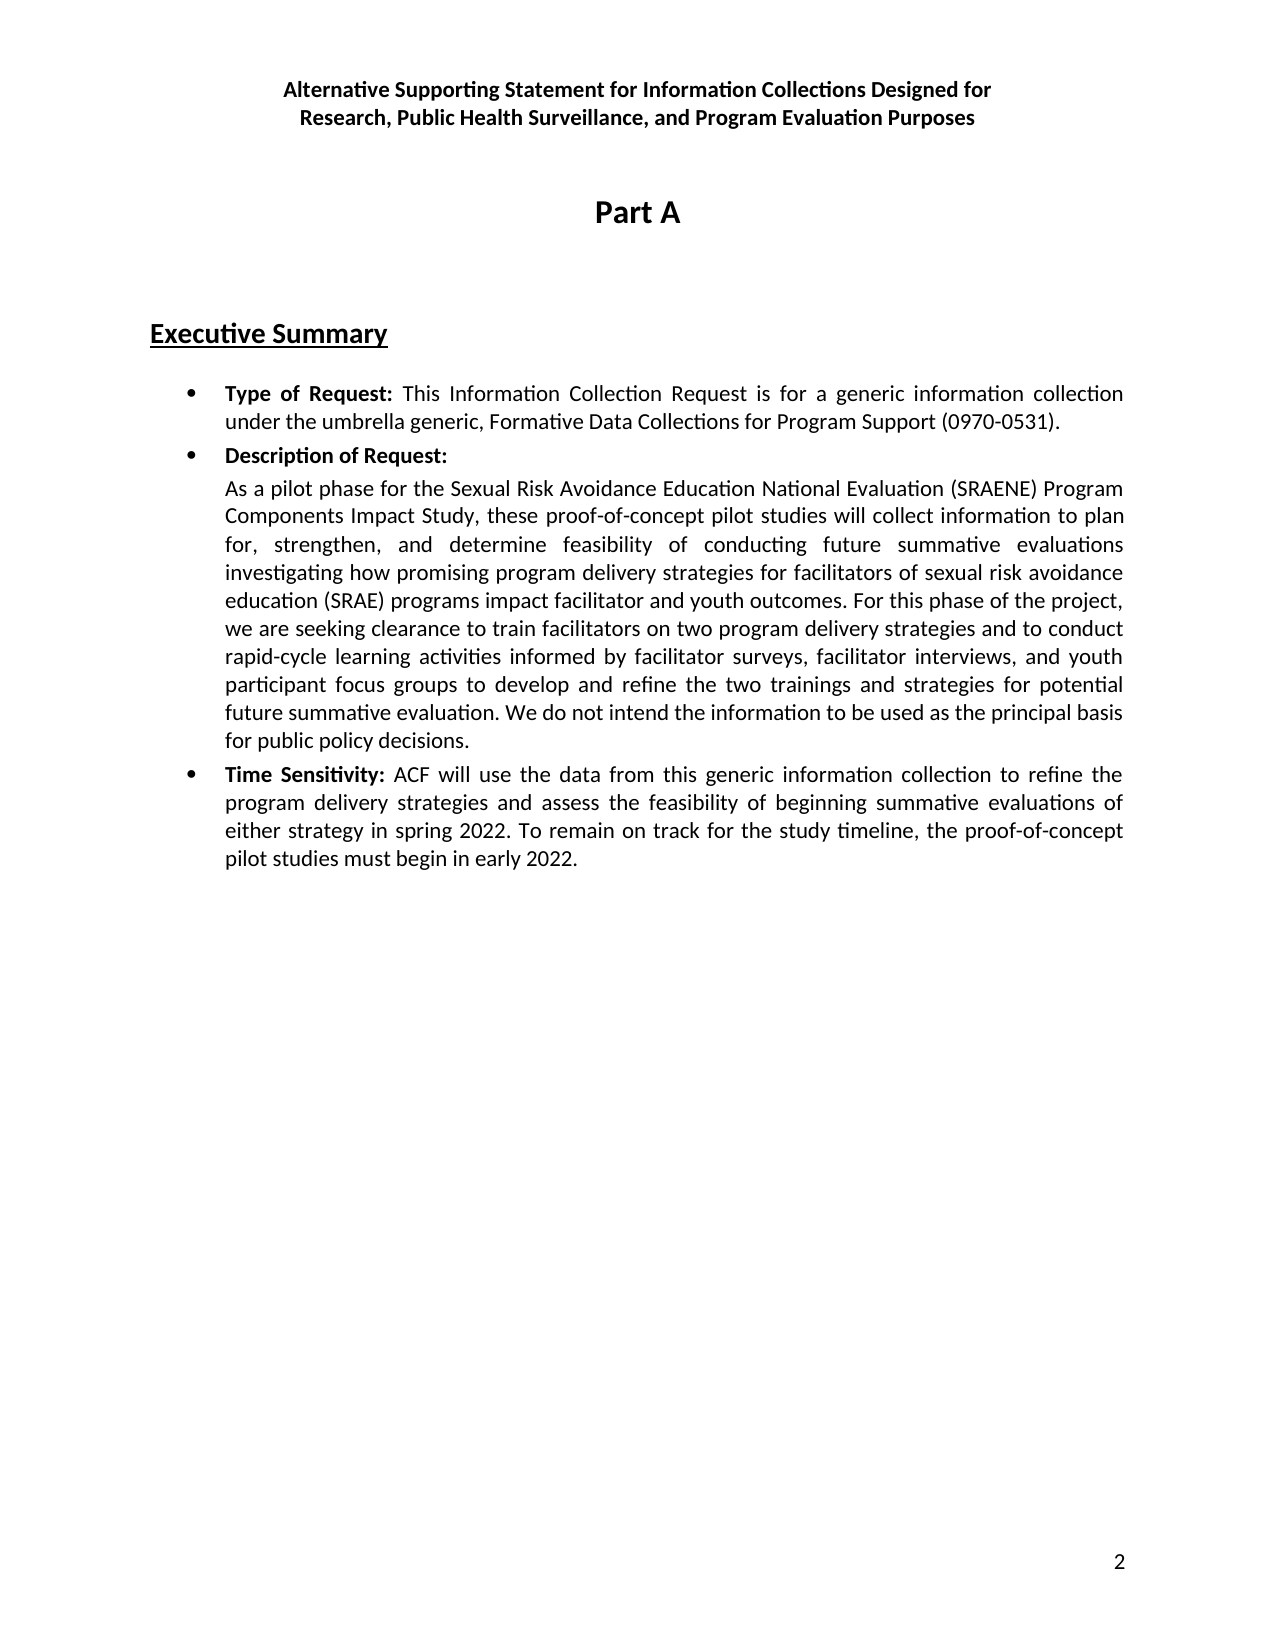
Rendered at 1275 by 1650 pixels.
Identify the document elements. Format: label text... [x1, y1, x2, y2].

text Executive Summary [150, 316, 1125, 351]
text Part A [150, 191, 1125, 231]
list As a pilot phase for the Sexual Risk Avoidance Education National Evaluation (SRAENE) Program Components Impact Study, these proof-of-concept pilot studies will collect information to plan for, strengthen, and determine feasibility of conducting future summative evaluations investigating how promising program delivery strategies for facilitators of sexual risk avoidance education (SRAE) programs impact facilitator and youth outcomes. For this phase of the project, we are seeking clearance to train facilitators on two program delivery strategies and to conduct rapid-cycle learning activities informed by facilitator surveys, facilitator interviews, and youth participant focus groups to develop and refine the two trainings and strategies for potential future summative evaluation. We do not intend the information to be used as the principal basis for public policy decisions. [225, 474, 1125, 754]
list Description of Request: [187, 441, 1125, 469]
list Time Sensitivity: ACF will use the data from this generic information collection to refine the program delivery strategies and assess the feasibility of beginning summative evaluations of either strategy in spring 2022. To remain on track for the study timeline, the proof-of-concept pilot studies must begin in early 2022. [187, 760, 1125, 872]
list Type of Request: This Information Collection Request is for a generic information collection under the umbrella generic, Formative Data Collections for Program Support (0970-0531). [187, 379, 1125, 435]
